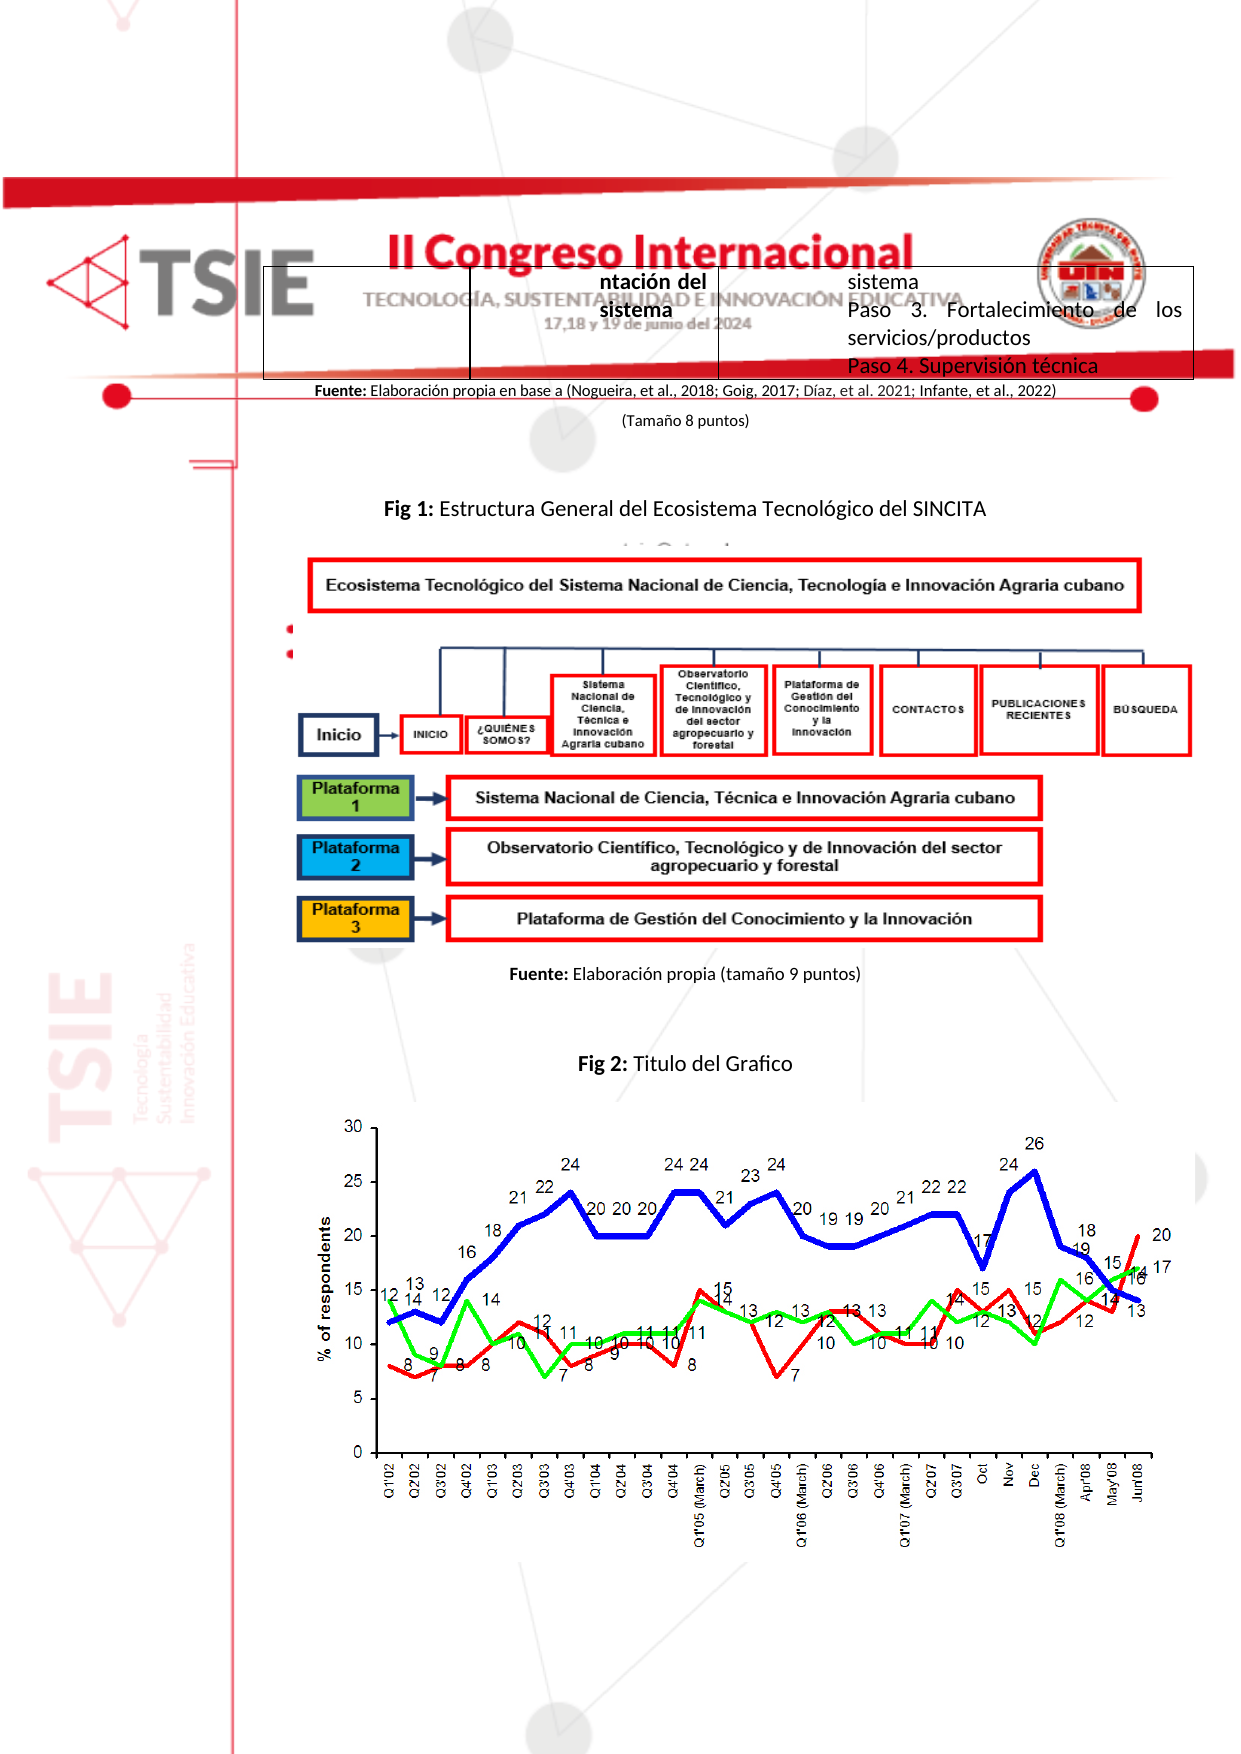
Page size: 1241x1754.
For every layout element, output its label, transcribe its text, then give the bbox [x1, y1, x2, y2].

text Fig 1: Estructura General del Ecosistema Tecnológico del SINCITA [293, 494, 1078, 522]
text Fuente: Elaboración propia en base a (Nogueira, et al., 2018; Goig, 2017; Díaz, et al. 2021; Infante, et al., 2022) (Tamaño 8 puntos) [293, 380, 1078, 431]
text Fig 2: Titulo del Grafico [293, 1049, 1078, 1077]
picture [1, 0, 1239, 1754]
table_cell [471, 267, 718, 379]
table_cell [719, 267, 1193, 379]
text Fuente: Elaboración propia (tamaño 9 puntos) [293, 962, 1078, 984]
